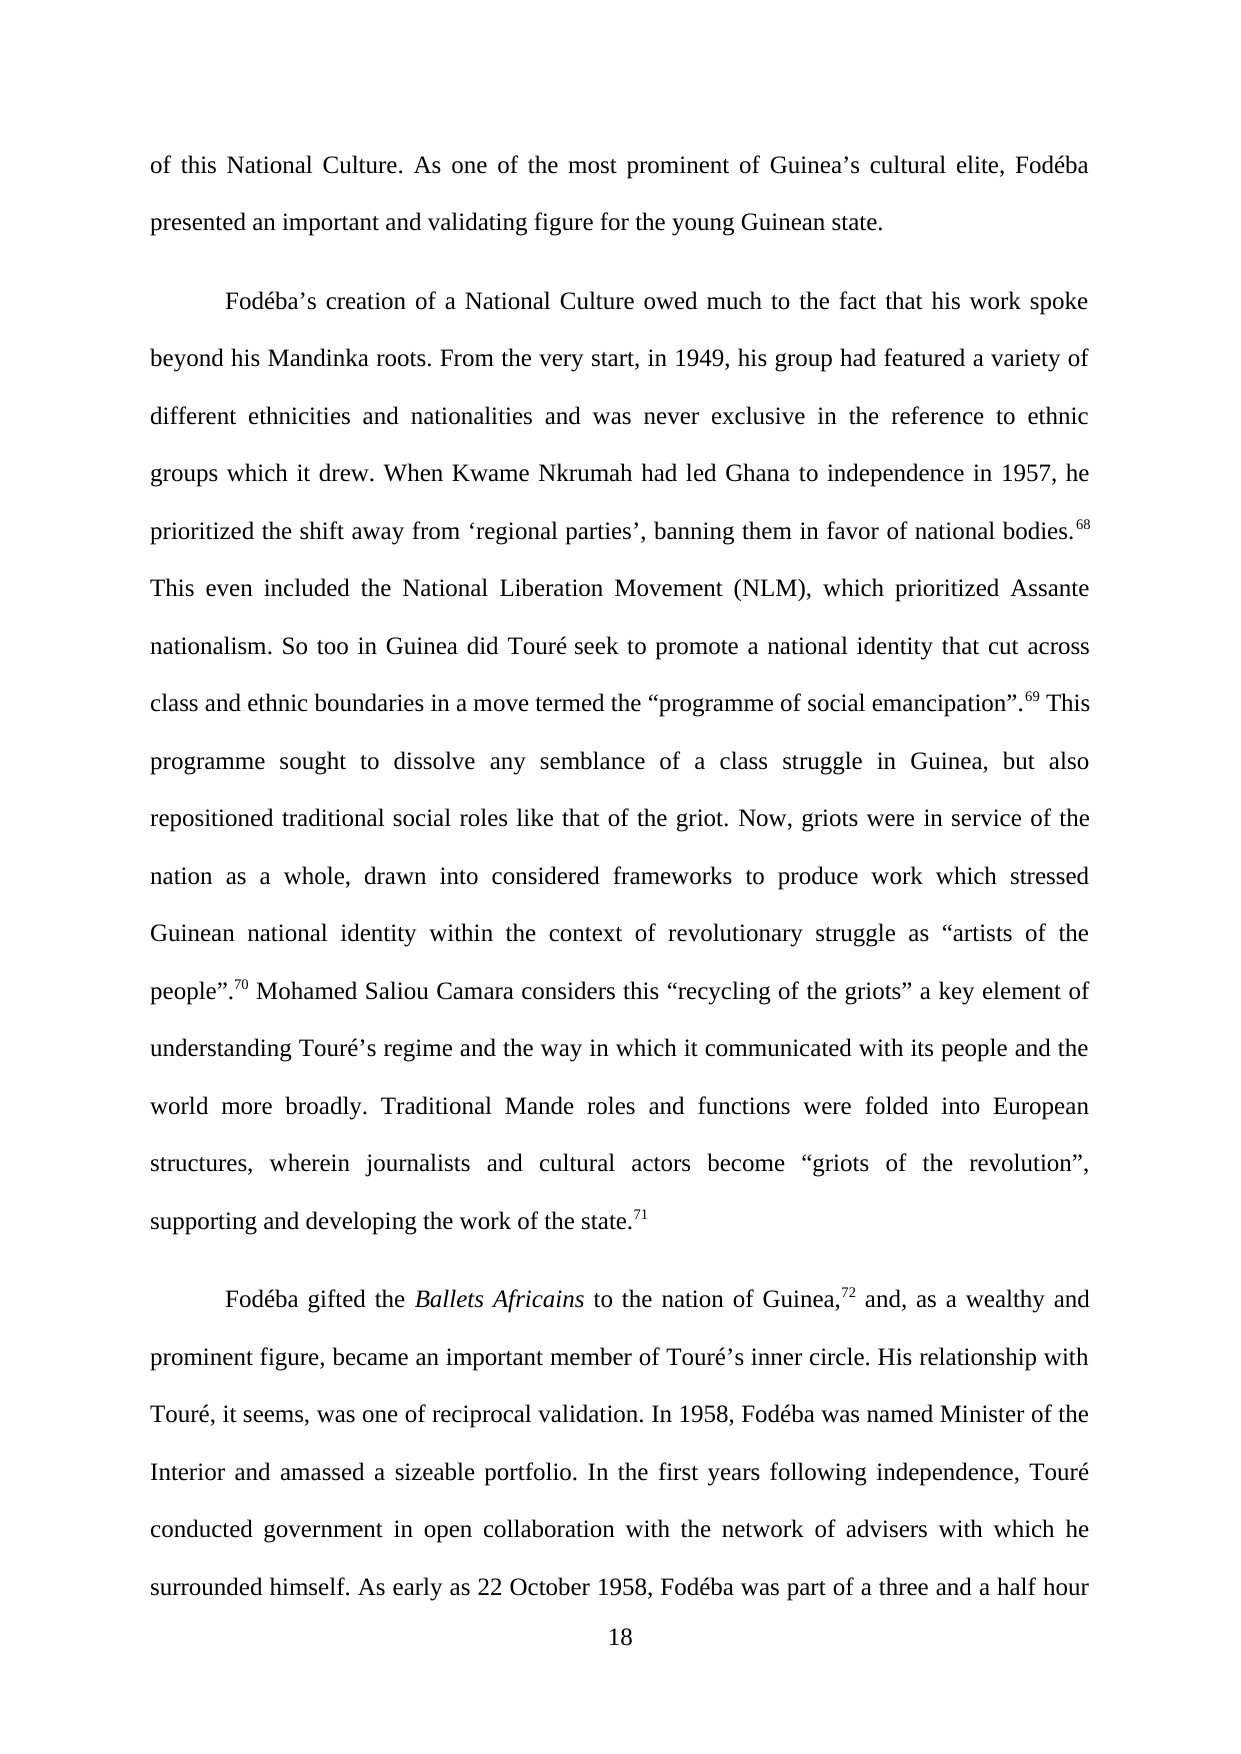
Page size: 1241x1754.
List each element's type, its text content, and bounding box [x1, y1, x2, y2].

text Fodéba’s creation of a National Culture owed much to the fact that his work spoke beyond his Mandinka roots. From the very start, in 1949, his group had featured a variety of different ethnicities and nationalities and was never exclusive in the reference to ethnic groups which it drew. When Kwame Nkrumah had led Ghana to independence in 1957, he prioritized the shift away from ‘regional parties’, banning them in favor of national bodies. This even included the National Liberation Movement (NLM), which prioritized Assante nationalism. So too in Guinea did Touré seek to promote a national identity that cut across class and ethnic boundaries in a move termed the “programme of social emancipation”. This programme sought to dissolve any semblance of a class struggle in Guinea, but also repositioned traditional social roles like that of the griot. Now, griots were in service of the nation as a whole, drawn into considered frameworks to produce work which stressed Guinean national identity within the context of revolutionary struggle as “artists of the people”. Mohamed Saliou Camara considers this “recycling of the griots” a key element of understanding Touré’s regime and the way in which it communicated with its people and the world more broadly. Traditional Mande roles and functions were folded into European structures, wherein journalists and cultural actors become “griots of the revolution”, supporting and developing the work of the state. [150, 286, 1090, 1234]
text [150, 1284, 1090, 1600]
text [150, 150, 1090, 236]
